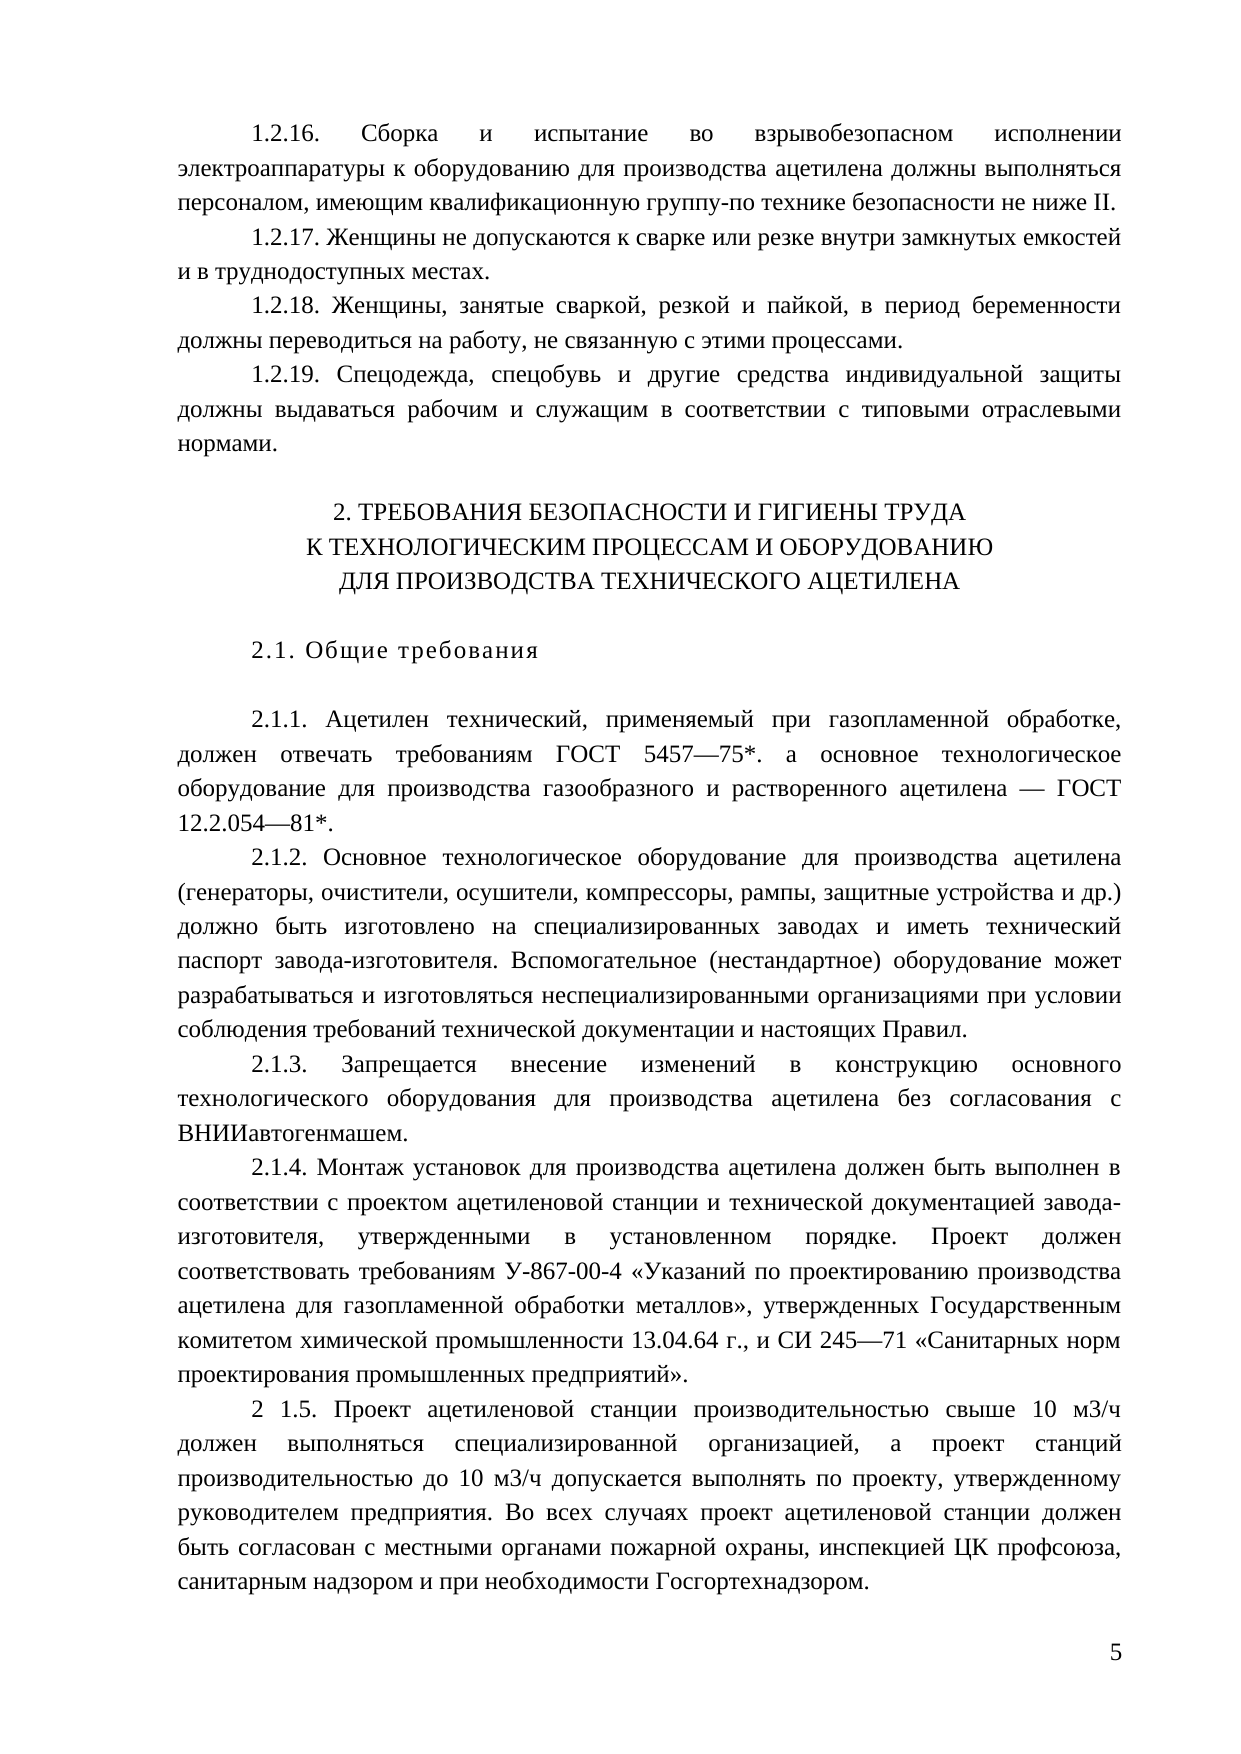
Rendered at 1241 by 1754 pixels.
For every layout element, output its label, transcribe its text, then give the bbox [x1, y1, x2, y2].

text 2.1.1. Ацетилен технический, применяемый при газопламенной обработке, должен отвечать требованиям ГОСТ 5457—75*. а основное технологическое оборудование для производства газообразного и растворенного ацетилена — ГОСТ 12.2.054—81*. [177, 704, 1122, 836]
text ДЛЯ ПРОИЗВОДСТВА ТЕХНИЧЕСКОГО АЦЕТИЛЕНА [177, 566, 1122, 595]
text 1.2.16. Сборка и испытание во взрывобезопасном исполнении электроаппаратуры к оборудованию для производства ацетилена должны выполняться персоналом, имеющим квалификационную группу-по технике безопасности не ниже II. [177, 118, 1122, 216]
text 2 1.5. Проект ацетиленовой станции производительностью свыше 10 м3/ч должен выполняться специализированной организацией, а проект станций производительностью до 10 м3/ч допускается выполнять по проекту, утвержденному руководителем предприятия. Во всех случаях проект ацетиленовой станции должен быть согласован с местными органами пожарной охраны, инспекцией ЦК профсоюза, санитарным надзором и при необходимости Госгортехнадзором. [177, 1394, 1122, 1595]
text К ТЕХНОЛОГИЧЕСКИМ ПРОЦЕССАМ И ОБОРУДОВАНИЮ [177, 532, 1122, 561]
text 2.1.4. Монтаж установок для производства ацетилена должен быть выполнен в соответствии с проектом ацетиленовой станции и технической документацией завода-изготовителя, утвержденными в установленном порядке. Проект должен соответствовать требованиям У-867-00-4 «Указаний по проектированию производства ацетилена для газопламенной обработки металлов», утвержденных Государственным комитетом химической промышленности 13.04.64 г., и СИ 245—71 «Санитарных норм проектирования промышленных предприятий». [177, 1152, 1122, 1388]
text 1.2.17. Женщины не допускаются к сварке или резке внутри замкнутых емкостей и в труднодоступных местах. [177, 222, 1122, 285]
text 1.2.18. Женщины, занятые сваркой, резкой и пайкой, в период беременности должны переводиться на работу, не связанную с этими процессами. [177, 291, 1122, 354]
text 2.1. Общие требования [177, 635, 1122, 664]
text 2.1.2. Основное технологическое оборудование для производства ацетилена (генераторы, очистители, осушители, компрессоры, рампы, защитные устройства и др.) должно быть изготовлено на специализированных заводах и иметь технический паспорт завода-изготовителя. Вспомогательное (нестандартное) оборудование может разрабатываться и изготовляться неспециализированными организациями при условии соблюдения требований технической документации и настоящих Правил. [177, 842, 1122, 1043]
text 1.2.19. Спецодежда, спецобувь и другие средства индивидуальной защиты должны выдаваться рабочим и служащим в соответствии с типовыми отраслевыми нормами. [177, 359, 1122, 457]
text 2. ТРЕБОВАНИЯ БЕЗОПАСНОСТИ И ГИГИЕНЫ ТРУДА [177, 497, 1122, 526]
text 2.1.3. Запрещается внесение изменений в конструкцию основного технологического оборудования для производства ацетилена без согласования с ВНИИавтогенмашем. [177, 1049, 1122, 1147]
